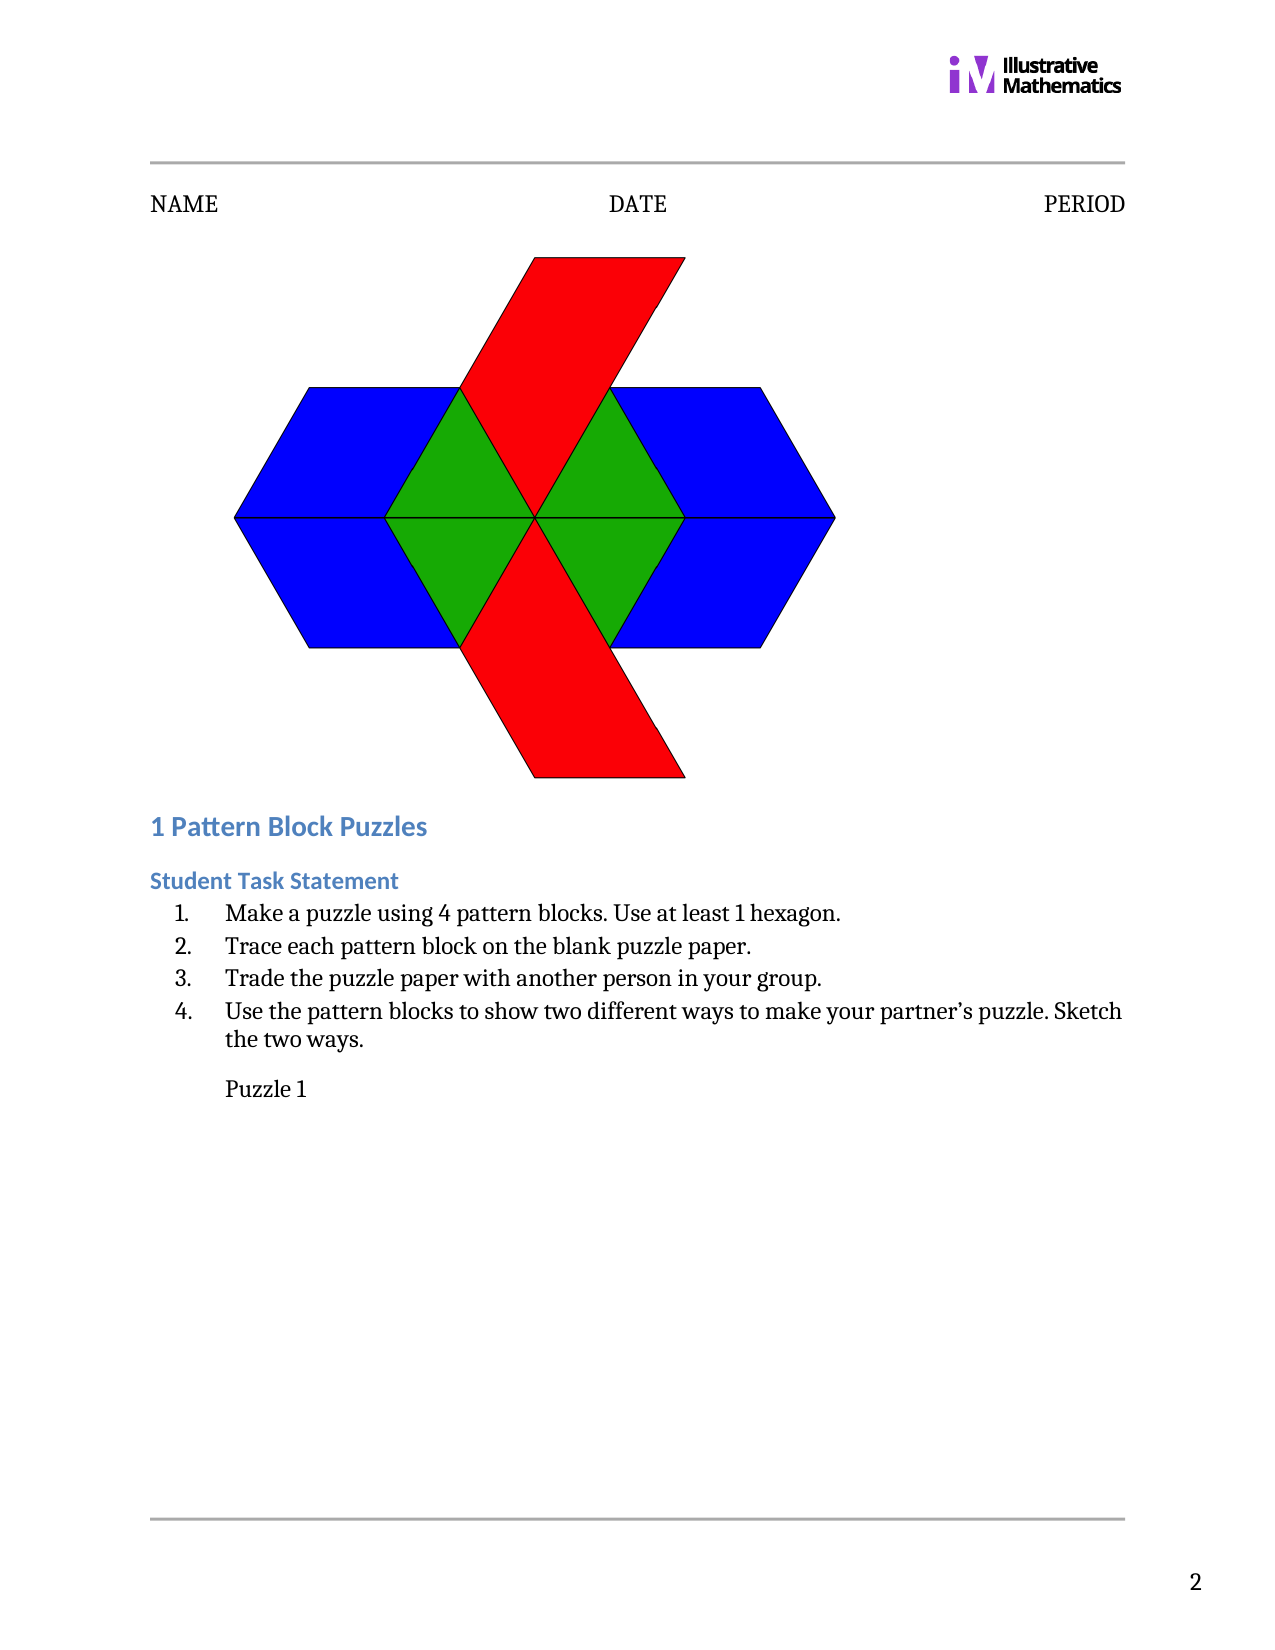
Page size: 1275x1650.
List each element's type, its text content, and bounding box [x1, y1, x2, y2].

subtitle 1 Pattern Block Puzzles [150, 808, 1125, 844]
list Puzzle 1 [175, 1075, 1125, 1104]
picture [168, 247, 900, 788]
subtitle Student Task Statement [150, 865, 1125, 895]
list Use the pattern blocks to show two different ways to make your partner’s puzzle. Sketch the two ways. [175, 997, 1125, 1054]
list Trade the puzzle paper with another person in your group. [175, 964, 1125, 993]
picture [949, 55, 1121, 93]
list Trace each pattern block on the blank puzzle paper. [175, 932, 1125, 960]
list Make a puzzle using 4 pattern blocks. Use at least 1 hexagon. [175, 899, 1125, 928]
